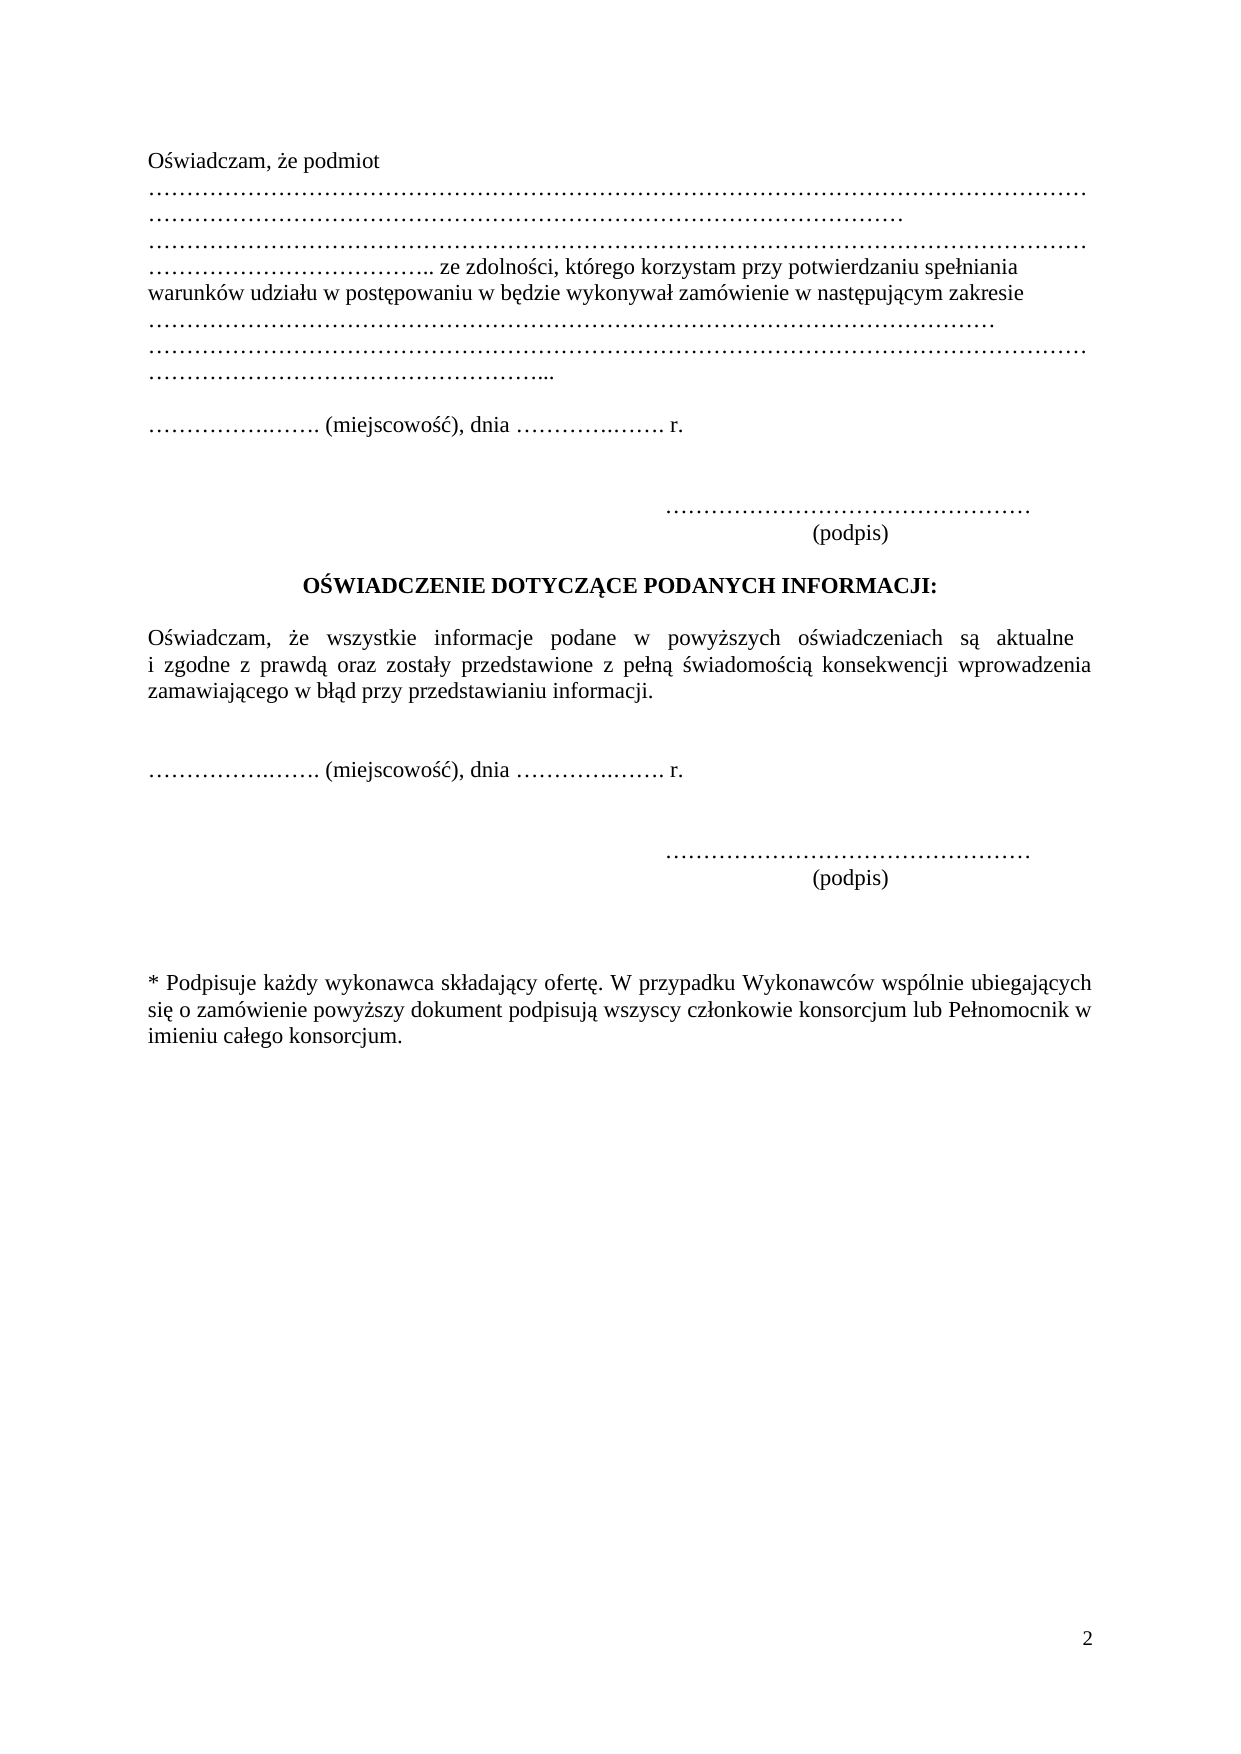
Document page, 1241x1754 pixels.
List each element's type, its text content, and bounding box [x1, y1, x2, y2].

text …………….……. (miejscowość), dnia ………….……. r. [148, 411, 1093, 437]
text ………………………………………… [148, 464, 1093, 519]
text (podpis) [148, 864, 1093, 890]
text (podpis) [148, 519, 1093, 545]
text …………….……. (miejscowość), dnia ………….……. r. [148, 756, 1093, 782]
text OŚWIADCZENIE DOTYCZĄCE PODANYCH INFORMACJI: [148, 572, 1093, 598]
text * Podpisuje każdy wykonawca składający ofertę. W przypadku Wykonawców wspólnie ubiegających się o zamówienie powyższy dokument podpisują wszyscy członkowie konsorcjum lub Pełnomocnik w imieniu całego konsorcjum. [148, 969, 1093, 1048]
text ………………………………………… [148, 809, 1093, 864]
text Oświadczam, że podmiot …………………………………………………………………………………………………………………………………………………………………………………………………… …………………………………………………………………………………………………………………………………………….. ze zdolności, którego korzystam przy potwierdzaniu spełniania warunków udziału w postępowaniu w będzie wykonywał zamówienie w następującym zakresie ………………………………………………………………………………………………… …………………………………………………………………………………………………………………………………………………………... [148, 148, 1093, 385]
text Oświadczam, że wszystkie informacje podane w powyższych oświadczeniach są aktualne i zgodne z prawdą oraz zostały przedstawione z pełną świadomością konsekwencji wprowadzenia zamawiającego w błąd przy przedstawianiu informacji. [148, 624, 1093, 703]
